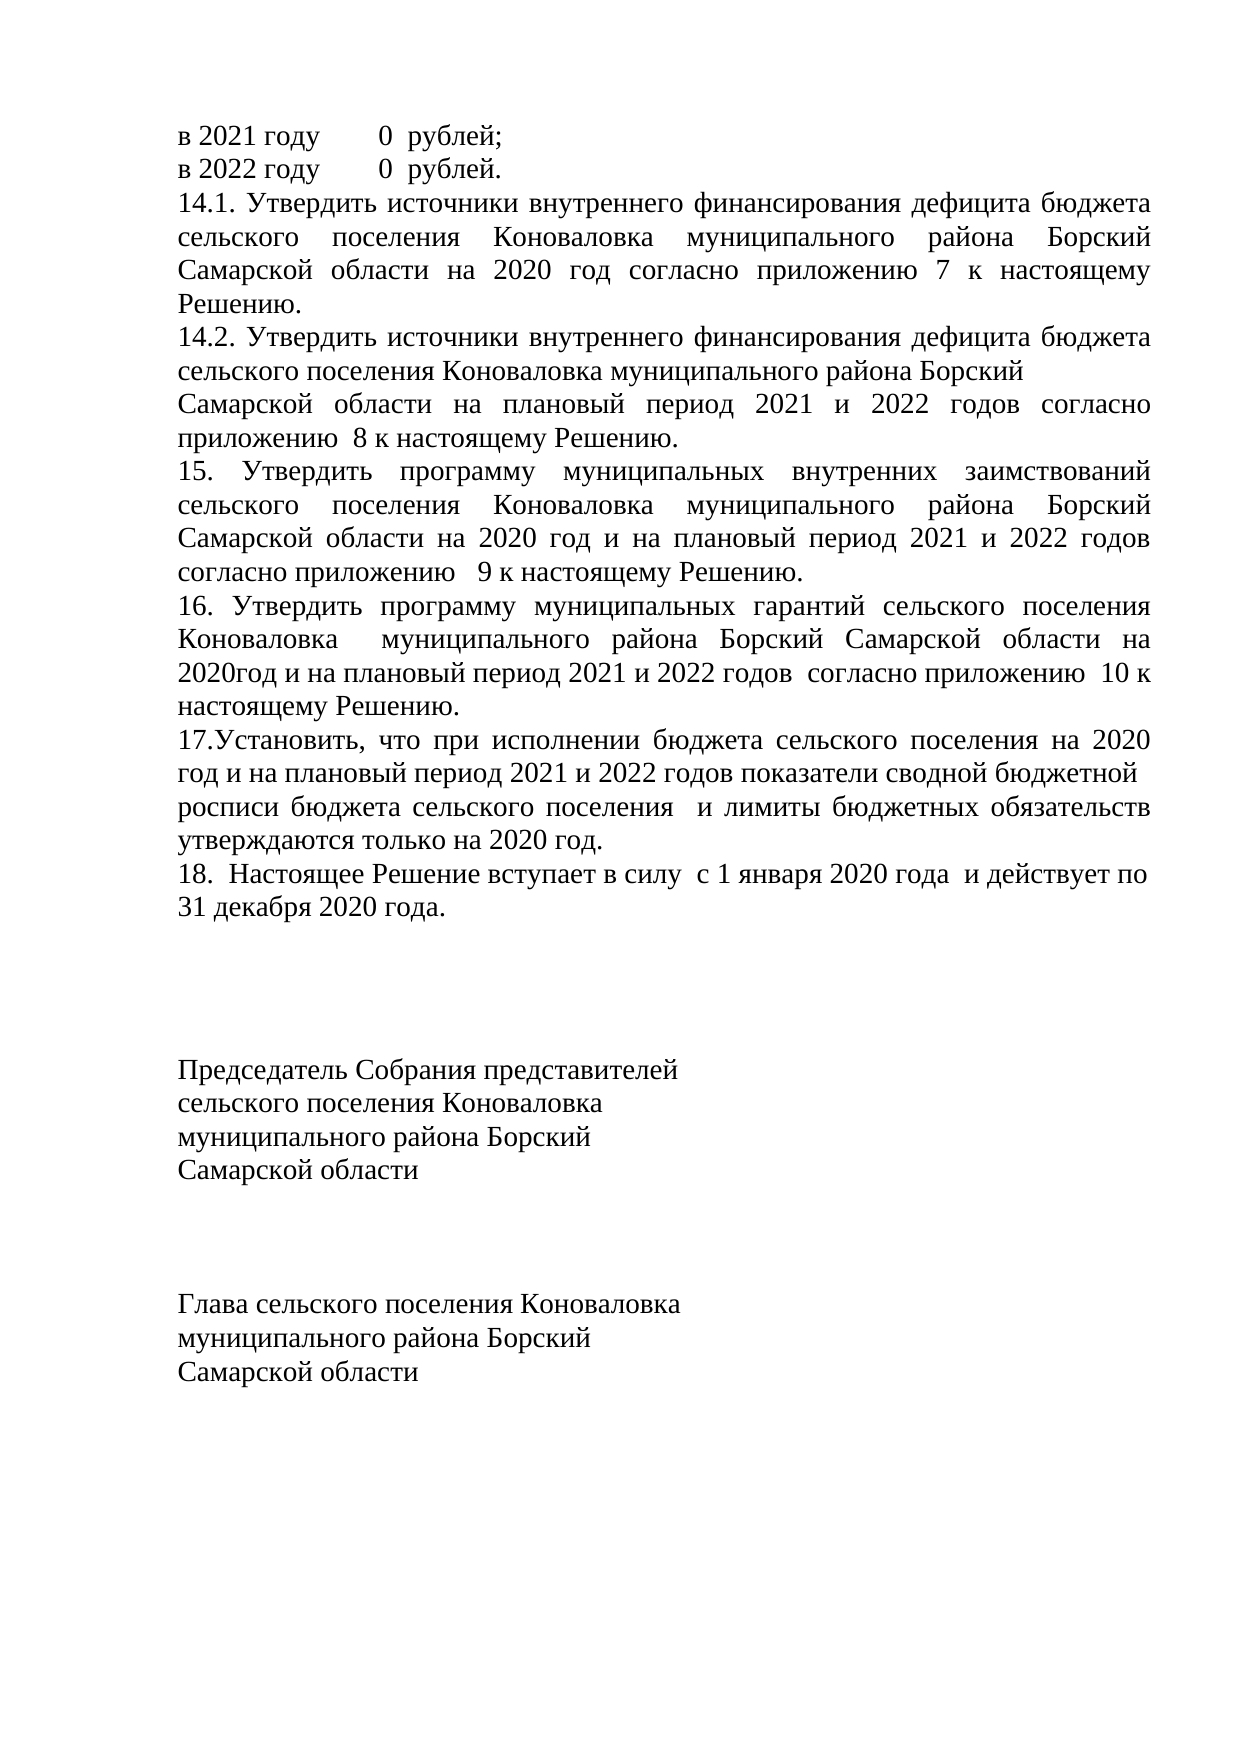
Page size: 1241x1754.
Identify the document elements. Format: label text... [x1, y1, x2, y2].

text 14.2. Утвердить источники внутреннего финансирования дефицита бюджета сельского поселения Коноваловка муниципального района Борский [177, 319, 1152, 386]
text 15. Утвердить программу муниципальных внутренних заимствований сельского поселения Коноваловка муниципального района Борский Самарской области на 2020 год и на плановый период 2021 и 2022 годов согласно приложению 9 к настоящему Решению. [177, 453, 1152, 588]
text Председатель Собрания представителей [177, 1052, 1152, 1085]
text 17.Установить, что при исполнении бюджета сельского поселения на 2020 год и на плановый период 2021 и 2022 годов показатели сводной бюджетной [177, 722, 1152, 789]
text муниципального района Борский [177, 1320, 1152, 1354]
text в 2021 году 0 рублей; [177, 118, 1152, 152]
text росписи бюджета сельского поселения и лимиты бюджетных обязательств утверждаются только на 2020 год. [177, 789, 1152, 856]
text 18. Настоящее Решение вступает в силу с 1 января 2020 года и действует по 31 декабря 2020 года. [177, 856, 1152, 923]
text муниципального района Борский [177, 1119, 1152, 1152]
text 14.1. Утвердить источники внутреннего финансирования дефицита бюджета сельского поселения Коноваловка муниципального района Борский Самарской области на 2020 год согласно приложению 7 к настоящему Решению. [177, 185, 1152, 319]
text 16. Утвердить программу муниципальных гарантий сельского поселения Коноваловка муниципального района Борский Самарской области на 2020год и на плановый период 2021 и 2022 годов согласно приложению 10 к настоящему Решению. [177, 588, 1152, 722]
text сельского поселения Коноваловка [177, 1085, 1152, 1119]
text в 2022 году 0 рублей. [177, 152, 1152, 185]
text Глава сельского поселения Коноваловка [177, 1287, 1152, 1320]
text Самарской области [177, 1152, 1152, 1186]
text Самарской области [177, 1354, 1152, 1387]
text Самарской области на плановый период 2021 и 2022 годов согласно приложению 8 к настоящему Решению. [177, 386, 1152, 453]
